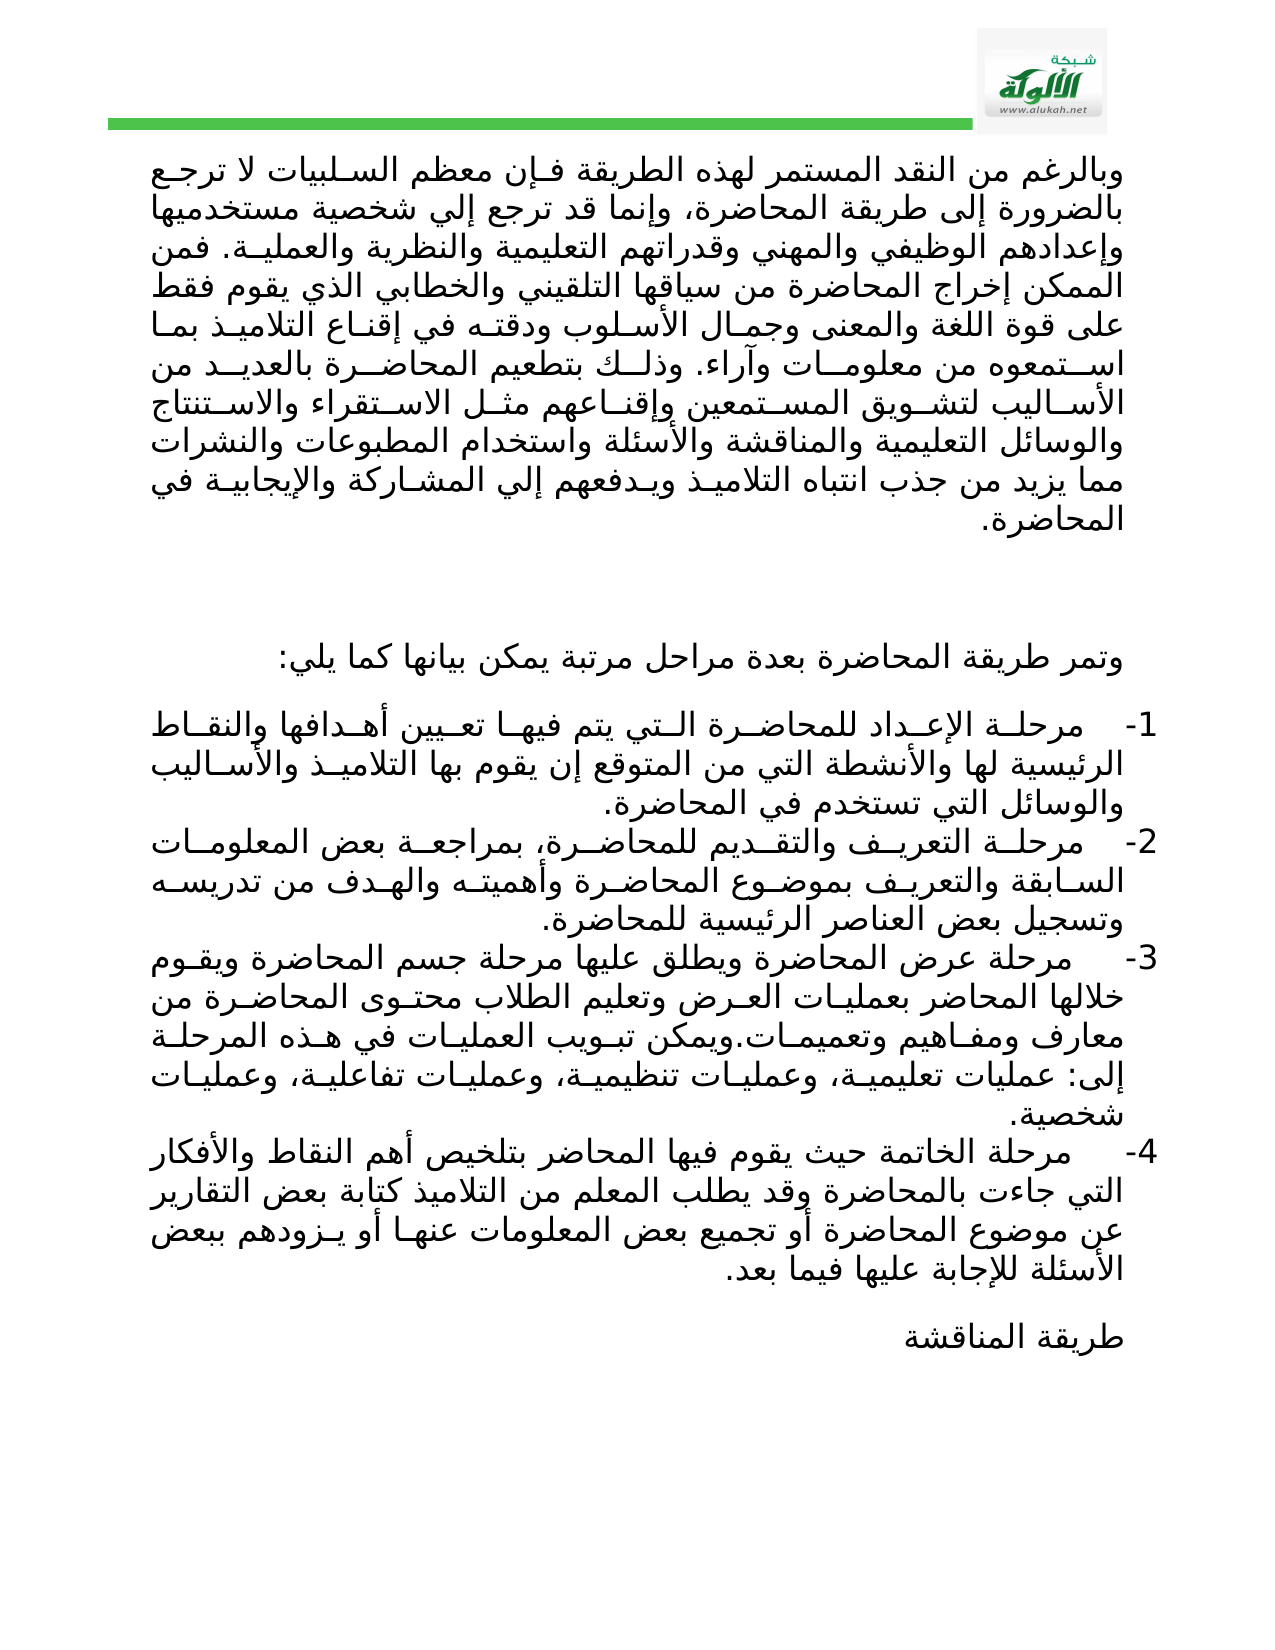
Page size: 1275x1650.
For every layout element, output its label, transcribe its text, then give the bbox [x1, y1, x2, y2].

text وتمر طريقة المحاضرة بعدة مراحل مرتبة يمكن بيانها كما يلي: [150, 638, 1125, 676]
list مرحلة عرض المحاضرة ويطلق عليها مرحلة جسم المحاضرة ويقوم خلالها المحاضر بعمليات العرض وتعليم الطلاب محتوى المحاضرة من معارف ومفاهيم وتعميمات.ويمكن تبويب العمليات في هذه المرحلة إلى: عمليات تعليمية، وعمليات تنظيمية، وعمليات تفاعلية، وعمليات شخصية. [150, 939, 1125, 1133]
text طريقة المناقشة [150, 1318, 1125, 1356]
list مرحلة الخاتمة حيث يقوم فيها المحاضر بتلخيص أهم النقاط والأفكار التي جاءت بالمحاضرة وقد يطلب المعلم من التلاميذ كتابة بعض التقارير عن موضوع المحاضرة أو تجميع بعض المعلومات عنها أو يزودهم ببعض الأسئلة للإجابة عليها فيما بعد. [150, 1133, 1125, 1288]
list مرحلة الإعداد للمحاضرة التي يتم فيها تعيين أهدافها والنقاط الرئيسية لها والأنشطة التي من المتوقع إن يقوم بها التلاميذ والأساليب والوسائل التي تستخدم في المحاضرة. [150, 706, 1125, 822]
list مرحلة التعريف والتقديم للمحاضرة، بمراجعة بعض المعلومات السابقة والتعريف بموضوع المحاضرة وأهميته والهدف من تدريسه وتسجيل بعض العناصر الرئيسية للمحاضرة. [150, 822, 1125, 939]
text وبالرغم من النقد المستمر لهذه الطريقة فإن معظم السلبيات لا ترجع بالضرورة إلى طريقة المحاضرة، وإنما قد ترجع إلي شخصية مستخدميها وإعدادهم الوظيفي والمهني وقدراتهم التعليمية والنظرية والعملية. فمن الممكن إخراج المحاضرة من سياقها التلقيني والخطابي الذي يقوم فقط على قوة اللغة والمعنى وجمال الأسلوب ودقته في إقناع التلاميذ بما استمعوه من معلومات وآراء. وذلك بتطعيم المحاضرة بالعديد من الأساليب لتشويق المستمعين وإقناعهم مثل الاستقراء والاستنتاج والوسائل التعليمية والمناقشة والأسئلة واستخدام المطبوعات والنشرات مما يزيد من جذب انتباه التلاميذ ويدفعهم إلي المشاركة والإيجابية في المحاضرة. [150, 150, 1125, 538]
